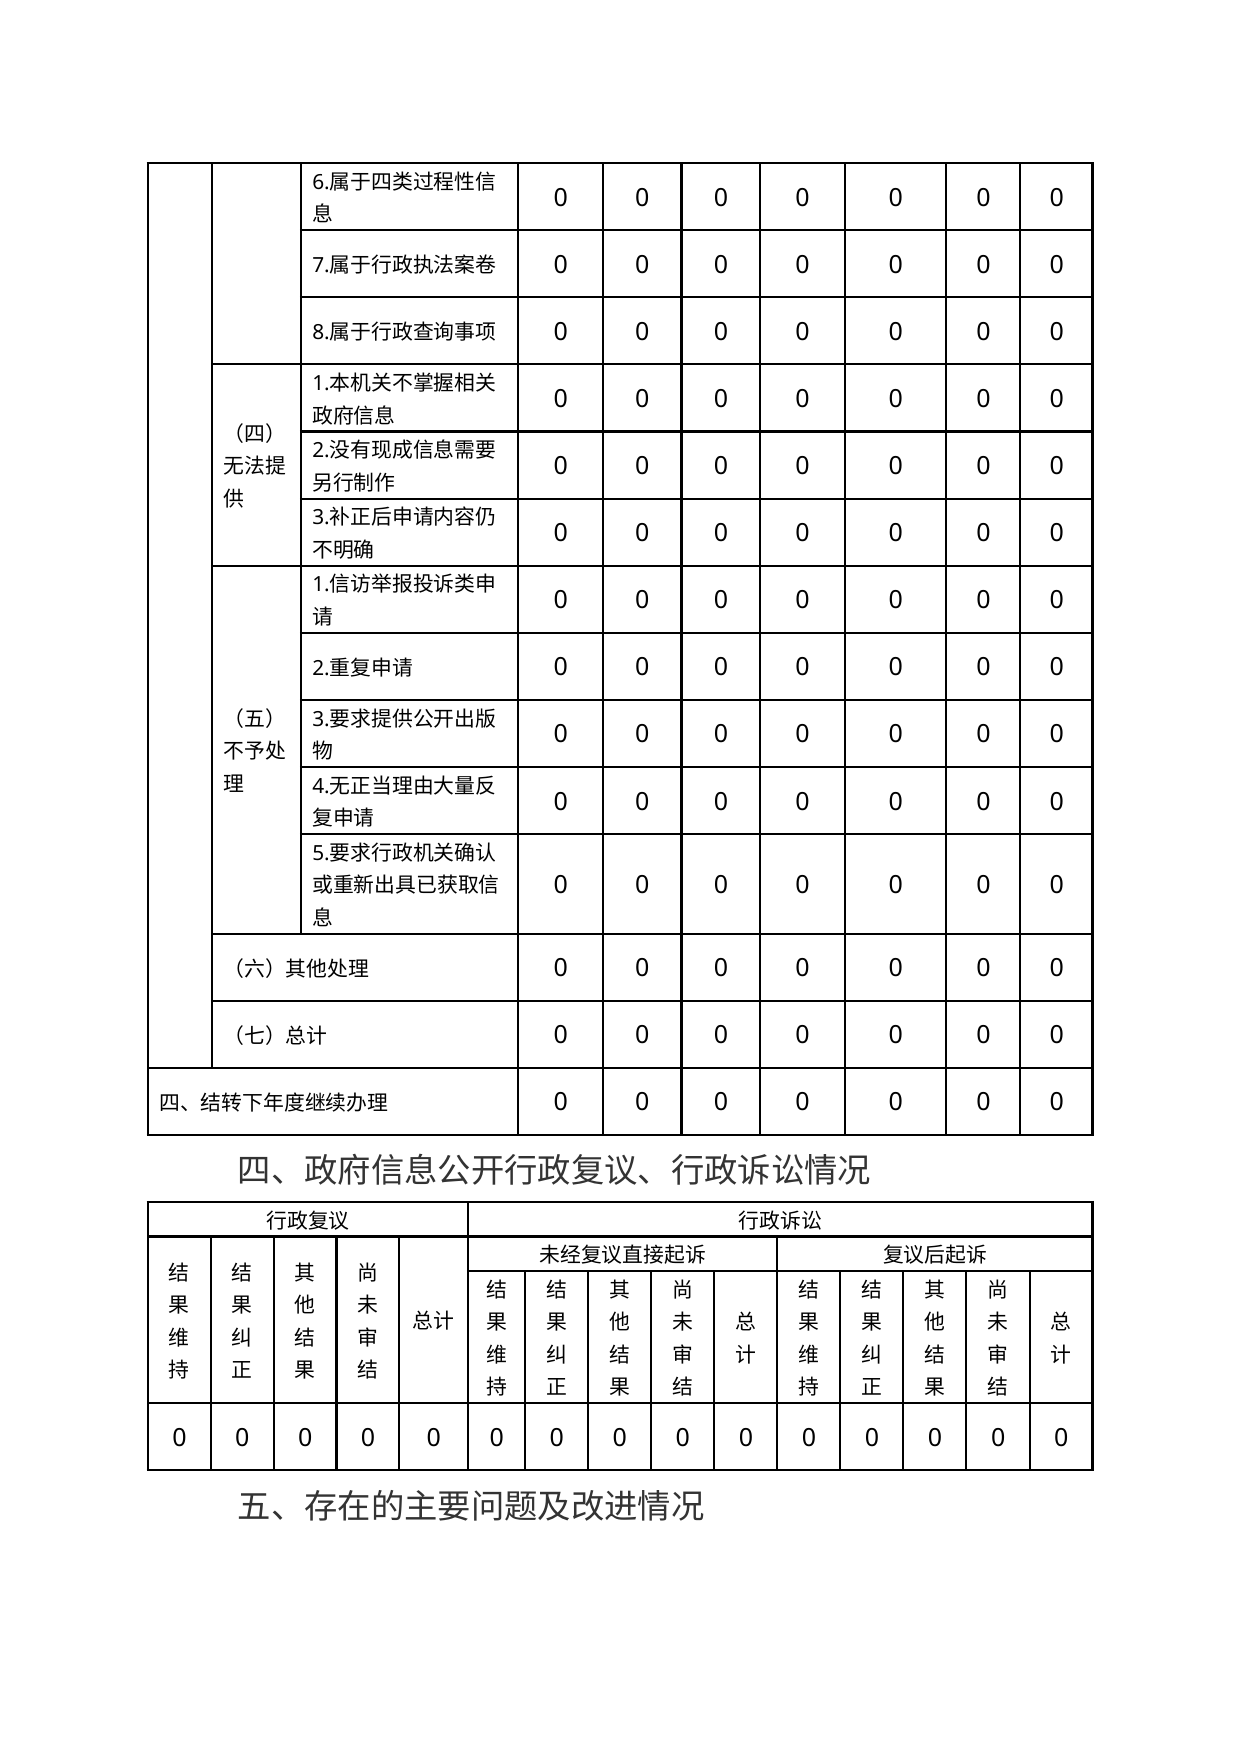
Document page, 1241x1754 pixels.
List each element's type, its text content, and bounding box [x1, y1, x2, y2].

table_cell 4.无正当理由大量反复申请 [302, 768, 517, 833]
table_cell 结果纠正 [212, 1238, 273, 1402]
table_cell 0 [846, 634, 945, 699]
table_cell 5.要求行政机关确认或重新出具已获取信息 [302, 835, 517, 932]
table_cell 四、结转下年度继续办理 [149, 1069, 517, 1134]
table_cell 0 [683, 231, 759, 296]
table_cell 0 [761, 701, 844, 766]
table_cell 7.属于行政执法案卷 [302, 231, 517, 296]
table_cell 0 [1021, 298, 1091, 363]
table_cell 0 [846, 1002, 945, 1067]
table_cell 0 [761, 1069, 844, 1134]
table_cell 0 [604, 365, 680, 430]
table_cell （四）无法提供 [213, 365, 300, 564]
table_cell 0 [761, 164, 844, 229]
table_cell 0 [652, 1404, 713, 1469]
table_cell 0 [761, 298, 844, 363]
table_cell 0 [841, 1404, 902, 1469]
table_cell 总计 [1031, 1272, 1091, 1402]
table_cell 0 [683, 365, 759, 430]
table_cell 0 [846, 701, 945, 766]
table_cell 2.重复申请 [302, 634, 517, 699]
table_cell 0 [1021, 634, 1091, 699]
table_cell 0 [947, 701, 1019, 766]
table_cell 0 [761, 365, 844, 430]
table_cell 结果维持 [469, 1272, 524, 1402]
table_cell 0 [604, 701, 680, 766]
table_cell 3.要求提供公开出版物 [302, 701, 517, 766]
table_cell 0 [1021, 701, 1091, 766]
table_cell 0 [519, 433, 602, 497]
table_cell 0 [947, 1002, 1019, 1067]
table_cell 0 [1021, 231, 1091, 296]
table_cell 0 [778, 1404, 839, 1469]
table_cell 0 [519, 164, 602, 229]
table_cell 0 [761, 231, 844, 296]
table_cell 0 [683, 935, 759, 999]
table_cell 1.信访举报投诉类申请 [302, 567, 517, 632]
table_cell 0 [947, 935, 1019, 999]
table_cell 0 [1021, 164, 1091, 229]
table_cell 0 [338, 1404, 398, 1469]
table_cell 0 [683, 835, 759, 932]
table_cell 0 [519, 231, 602, 296]
table_cell 结果纠正 [841, 1272, 902, 1402]
table_cell 0 [683, 433, 759, 497]
table_cell 尚未审结 [967, 1272, 1029, 1402]
table_cell 0 [519, 567, 602, 632]
table_cell 0 [846, 567, 945, 632]
table_cell 0 [604, 433, 680, 497]
table_cell 0 [846, 500, 945, 564]
table_cell 0 [275, 1404, 335, 1469]
table_cell 0 [1021, 365, 1091, 430]
table_cell 0 [846, 768, 945, 833]
table_cell 0 [846, 231, 945, 296]
text 五、存在的主要问题及改进情况 [187, 1471, 1053, 1536]
table_cell 0 [604, 500, 680, 564]
table_cell 0 [683, 701, 759, 766]
table_cell 0 [400, 1404, 467, 1469]
table_cell 0 [947, 500, 1019, 564]
table_cell 0 [947, 1069, 1019, 1134]
table_cell 未经复议直接起诉 [469, 1238, 776, 1270]
table_cell 0 [469, 1404, 524, 1469]
table_cell 0 [947, 634, 1019, 699]
table_cell 0 [604, 634, 680, 699]
table_cell （六）其他处理 [213, 935, 517, 999]
table_cell 结果维持 [149, 1238, 210, 1402]
table_cell 尚未审结 [338, 1238, 398, 1402]
table_cell 0 [683, 164, 759, 229]
table_cell 0 [604, 935, 680, 999]
table_cell 0 [519, 1002, 602, 1067]
table_cell 0 [947, 365, 1019, 430]
table_cell 0 [604, 1069, 680, 1134]
table_cell 0 [1021, 835, 1091, 932]
table_cell 0 [683, 768, 759, 833]
table_cell 其他结果 [275, 1238, 335, 1402]
table_cell （七）总计 [213, 1002, 517, 1067]
table_cell 0 [604, 567, 680, 632]
table_cell 0 [1021, 768, 1091, 833]
table_cell 1.本机关不掌握相关政府信息 [302, 365, 517, 430]
table_cell 0 [1021, 433, 1091, 497]
table_cell 3.补正后申请内容仍不明确 [302, 500, 517, 564]
table_cell 0 [1021, 1069, 1091, 1134]
table_cell 0 [604, 231, 680, 296]
table_cell 0 [519, 1069, 602, 1134]
table_cell 8.属于行政查询事项 [302, 298, 517, 363]
table_cell 0 [526, 1404, 587, 1469]
table_cell 0 [761, 935, 844, 999]
table_cell 0 [683, 298, 759, 363]
table_cell 尚未审结 [652, 1272, 713, 1402]
table_cell 0 [683, 500, 759, 564]
table_cell 总计 [715, 1272, 776, 1402]
table_cell 总计 [400, 1238, 467, 1402]
table_cell 0 [604, 1002, 680, 1067]
table_cell 0 [519, 935, 602, 999]
table_cell 0 [519, 701, 602, 766]
table_cell 0 [846, 365, 945, 430]
table_cell 0 [683, 567, 759, 632]
table_cell 0 [683, 1002, 759, 1067]
table_cell 0 [589, 1404, 650, 1469]
table_cell 0 [846, 433, 945, 497]
table_cell 结果维持 [778, 1272, 839, 1402]
table_cell 2.没有现成信息需要另行制作 [302, 433, 517, 497]
table_cell 0 [1021, 567, 1091, 632]
table_cell 6.属于四类过程性信息 [302, 164, 517, 229]
table_cell 0 [947, 164, 1019, 229]
table_cell 0 [846, 298, 945, 363]
table_cell 0 [604, 298, 680, 363]
table_cell 0 [846, 1069, 945, 1134]
table_cell 0 [846, 164, 945, 229]
table_cell 0 [761, 433, 844, 497]
table_cell 0 [519, 634, 602, 699]
table_cell 0 [761, 567, 844, 632]
table_cell 0 [947, 567, 1019, 632]
table_cell 0 [1021, 1002, 1091, 1067]
table_cell 0 [947, 768, 1019, 833]
table_cell 其他结果 [589, 1272, 650, 1402]
table_cell 0 [715, 1404, 776, 1469]
table_cell 0 [149, 1404, 210, 1469]
table_cell 0 [212, 1404, 273, 1469]
table_cell 0 [519, 835, 602, 932]
table_cell 0 [761, 1002, 844, 1067]
table_cell 0 [519, 500, 602, 564]
table_cell 0 [846, 835, 945, 932]
table_cell 0 [947, 231, 1019, 296]
table_cell 0 [519, 365, 602, 430]
table_header 行政复议 [149, 1203, 467, 1235]
table_cell 0 [683, 634, 759, 699]
table_cell 其他结果 [904, 1272, 965, 1402]
table_cell 0 [761, 835, 844, 932]
table_cell 0 [947, 835, 1019, 932]
table_cell （五）不予处理 [213, 567, 300, 932]
table_cell 0 [604, 164, 680, 229]
table_cell 0 [604, 768, 680, 833]
table_cell 0 [761, 634, 844, 699]
table_cell 0 [967, 1404, 1029, 1469]
table_cell 0 [947, 298, 1019, 363]
table_header 行政诉讼 [469, 1203, 1091, 1235]
table_cell 0 [904, 1404, 965, 1469]
table_cell 0 [947, 433, 1019, 497]
table_cell 0 [519, 768, 602, 833]
table_cell 0 [519, 298, 602, 363]
table_cell 0 [1031, 1404, 1091, 1469]
table_cell 复议后起诉 [778, 1238, 1091, 1270]
table_cell 结果纠正 [526, 1272, 587, 1402]
table_cell 0 [604, 835, 680, 932]
table_cell 0 [683, 1069, 759, 1134]
text 四、政府信息公开行政复议、行政诉讼情况 [187, 1136, 1053, 1201]
table_cell 0 [1021, 935, 1091, 999]
table_cell 0 [761, 500, 844, 564]
table_cell 0 [761, 768, 844, 833]
table_cell 0 [1021, 500, 1091, 564]
table_cell 0 [846, 935, 945, 999]
